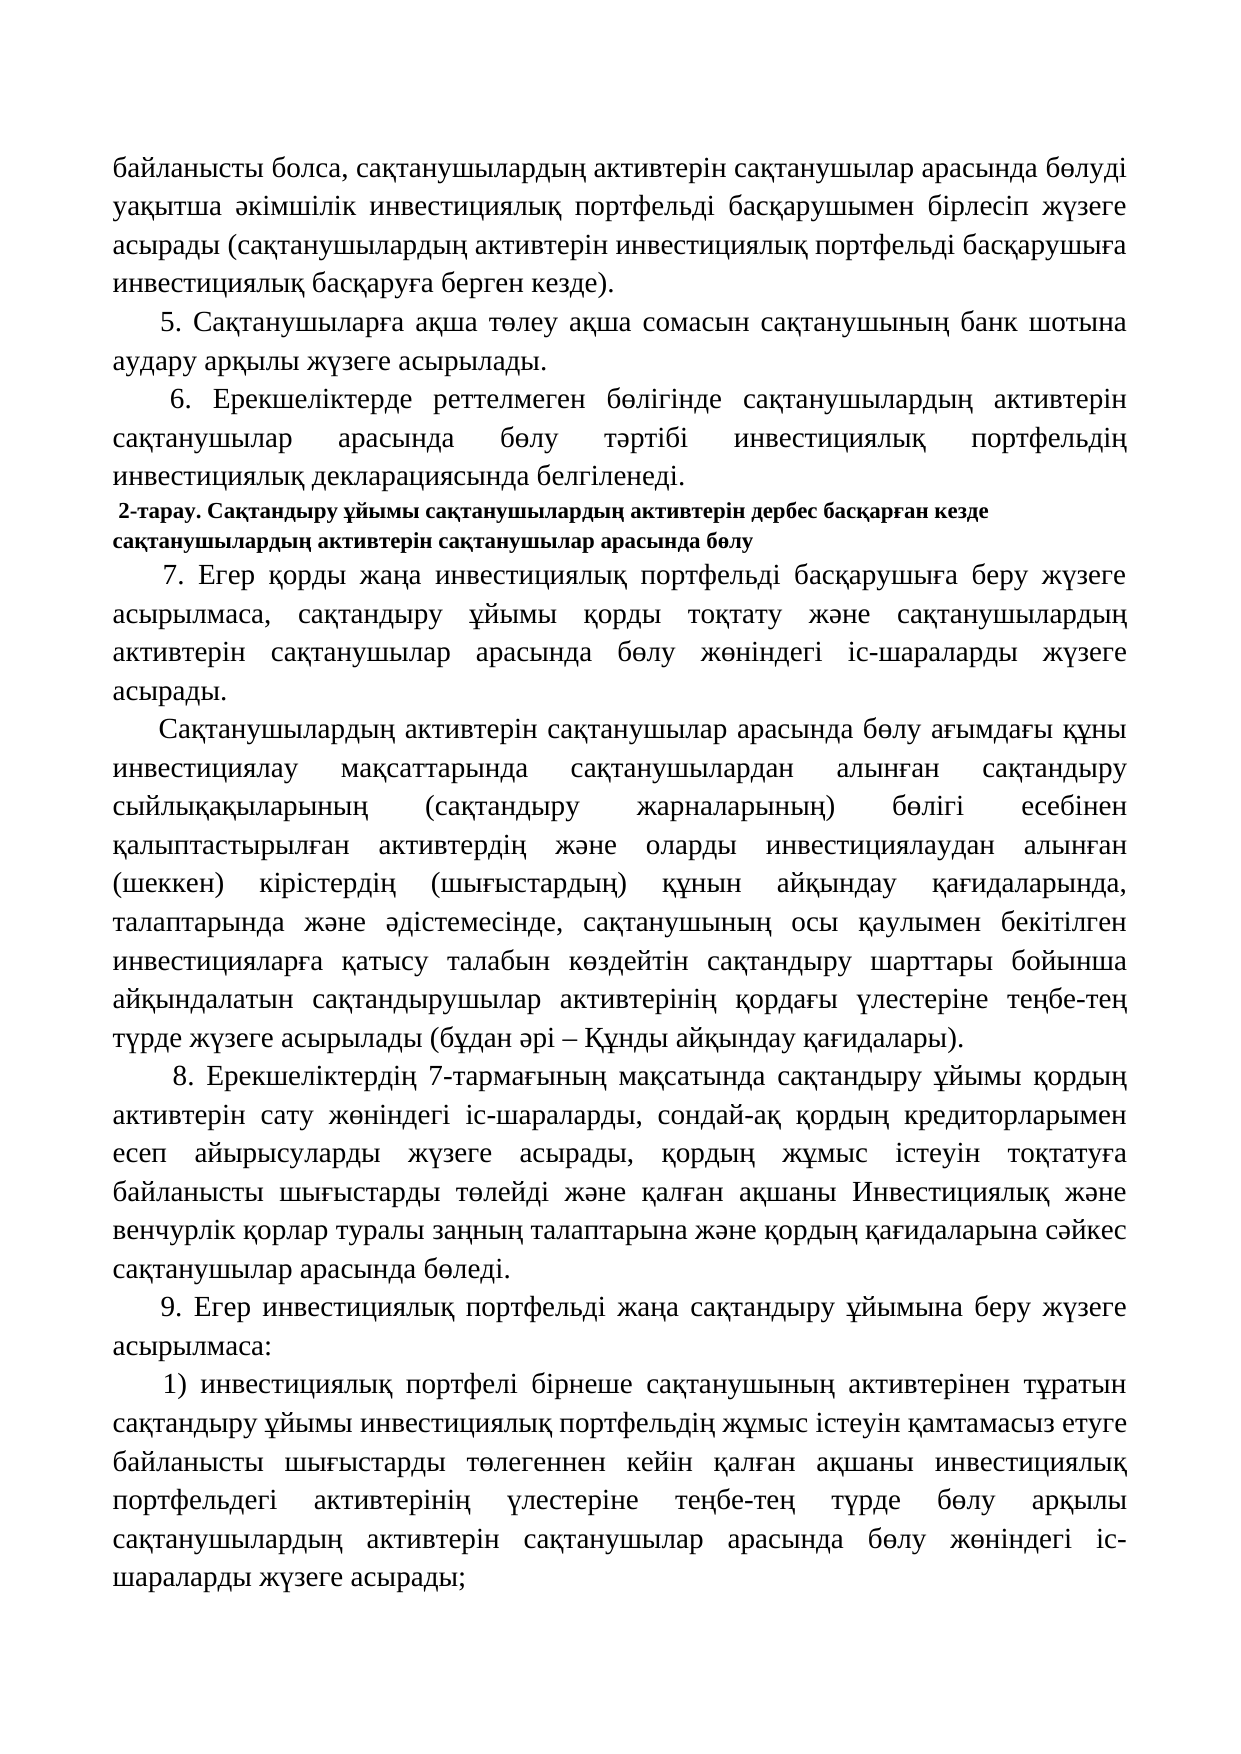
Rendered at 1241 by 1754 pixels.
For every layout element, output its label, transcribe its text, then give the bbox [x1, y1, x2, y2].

text 9. Егер инвестициялық портфельді жаңа сақтандыру ұйымына беру жүзеге асырылмаса: [112, 1289, 1128, 1362]
text 2-тарау. Сақтандыру ұйымы сақтанушылардың активтерін дербес басқарған кезде сақтанушылардың активтерін сақтанушылар арасында бөлу [112, 497, 1128, 553]
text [112, 150, 1128, 299]
text 7. Егер қорды жаңа инвестициялық портфельді басқарушыға беру жүзеге асырылмаса, сақтандыру ұйымы қорды тоқтату және сақтанушылардың активтерін сақтанушылар арасында бөлу жөніндегі іс-шараларды жүзеге асырады. [112, 557, 1128, 706]
text Сақтанушылардың активтерін сақтанушылар арасында бөлу ағымдағы құны инвестициялау мақсаттарында сақтанушылардан алынған сақтандыру сыйлықақыларының (сақтандыру жарналарының) бөлігі есебінен қалыптастырылған активтердің және оларды инвестициялаудан алынған (шеккен) кірістердің (шығыстардың) құнын айқындау қағидаларында, талаптарында және әдістемесінде, сақтанушының осы қаулымен бекітілген инвестицияларға қатысу талабын көздейтін сақтандыру шарттары бойынша айқындалатын сақтандырушылар активтерінің қордағы үлестеріне теңбе-тең түрде жүзеге асырылады (бұдан әрі – Құнды айқындау қағидалары). [112, 711, 1128, 1053]
text 8. Ерекшеліктердің 7-тармағының мақсатында сақтандыру ұйымы қордың активтерін сату жөніндегі іс-шараларды, сондай-ақ қордың кредиторларымен есеп айырысуларды жүзеге асырады, қордың жұмыс істеуін тоқтатуға байланысты шығыстарды төлейді және қалған ақшаны Инвестициялық және венчурлік қорлар туралы заңның талаптарына және қордың қағидаларына сәйкес сақтанушылар арасында бөледі. [112, 1058, 1128, 1284]
text 1) инвестициялық портфелі бірнеше сақтанушының активтерінен тұратын сақтандыру ұйымы инвестициялық портфельдің жұмыс істеуін қамтамасыз етуге байланысты шығыстарды төлегеннен кейін қалған ақшаны инвестициялық портфельдегі активтерінің үлестеріне теңбе-тең түрде бөлу арқылы сақтанушылардың активтерін сақтанушылар арасында бөлу жөніндегі іс-шараларды жүзеге асырады; [112, 1367, 1128, 1593]
text 6. Ерекшеліктерде реттелмеген бөлігінде сақтанушылардың активтерін сақтанушылар арасында бөлу тәртібі инвестициялық портфельдің инвестициялық декларациясында белгіленеді. [112, 381, 1128, 492]
text 5. Сақтанушыларға ақша төлеу ақша сомасын сақтанушының банк шотына аудару арқылы жүзеге асырылады. [112, 304, 1128, 376]
